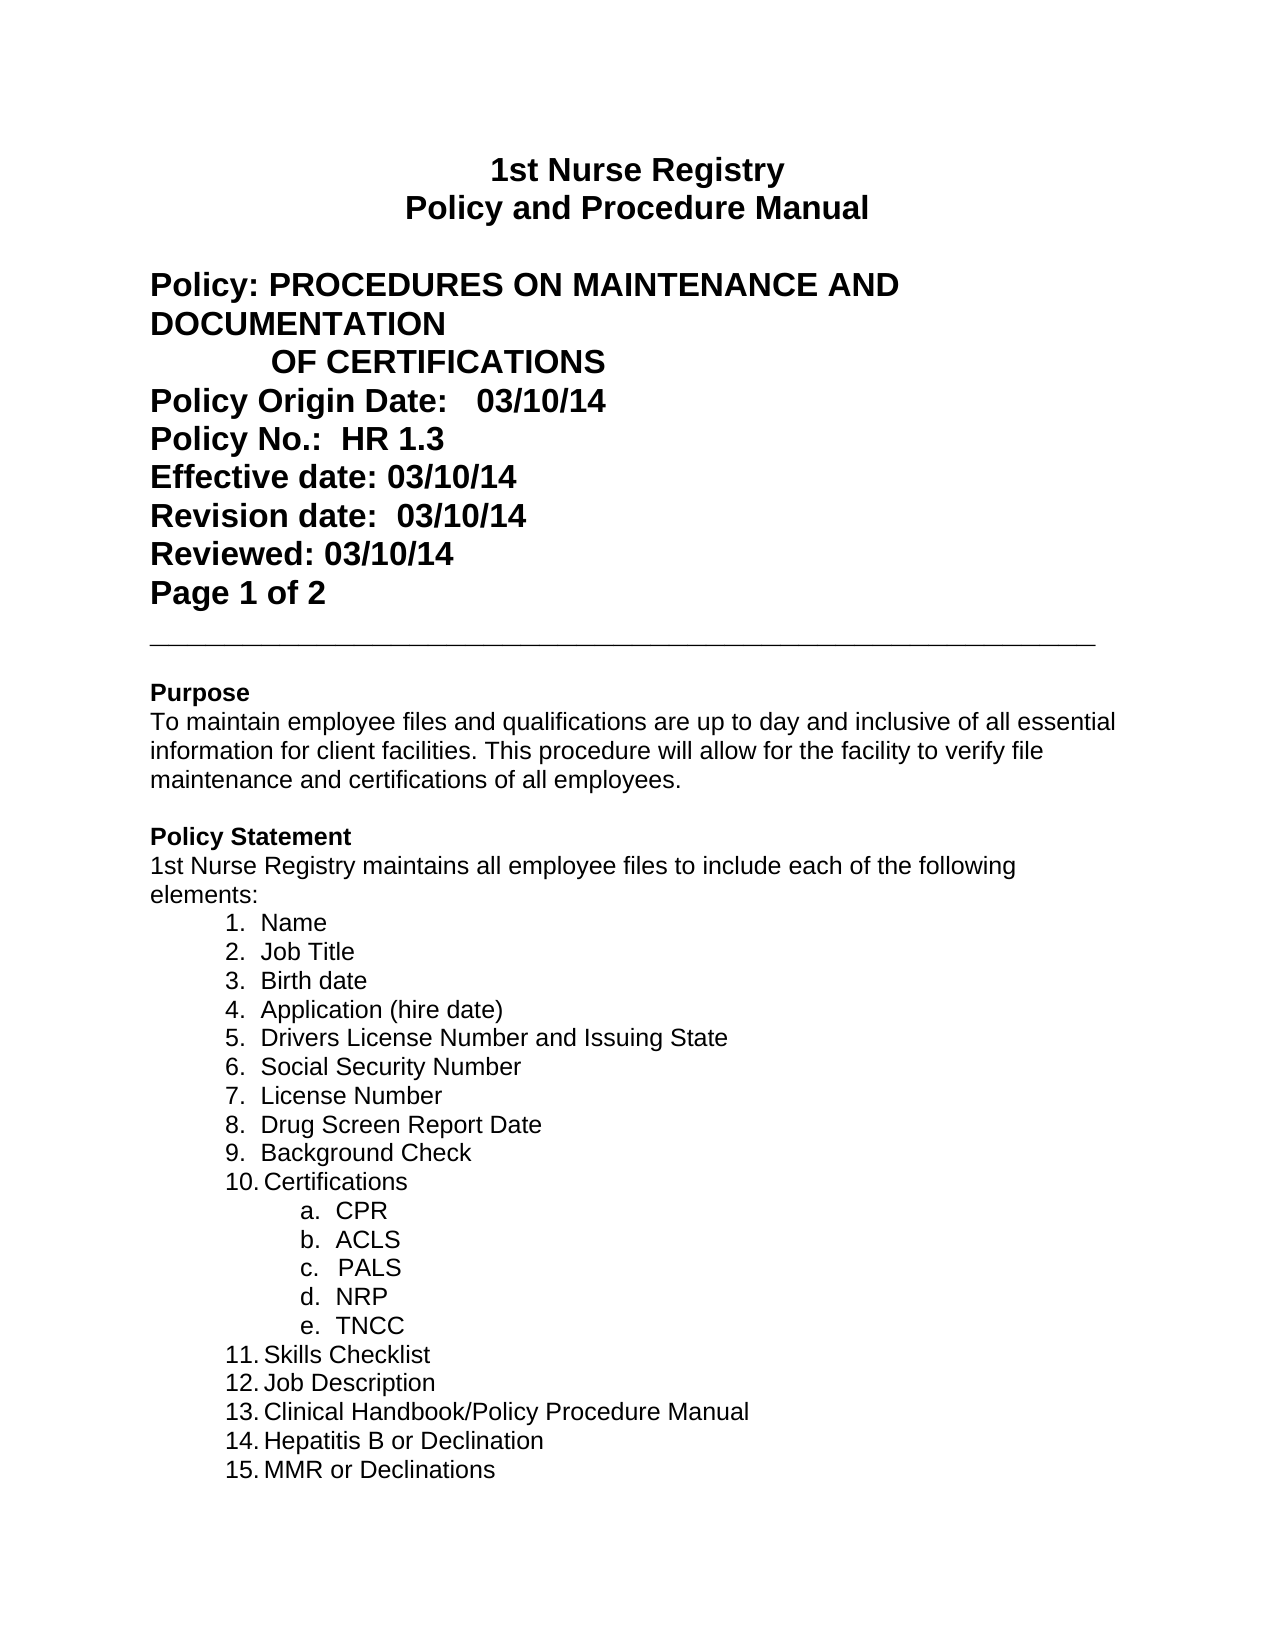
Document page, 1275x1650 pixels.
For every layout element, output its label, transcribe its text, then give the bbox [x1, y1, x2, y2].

text d. NRP [300, 1282, 1125, 1311]
text Policy No.: HR 1.3 [150, 419, 1125, 457]
text 1st Nurse Registry maintains all employee files to include each of the following elements: [150, 851, 1125, 908]
text c. PALS [300, 1253, 1125, 1282]
text 8. Drug Screen Report Date [225, 1110, 1125, 1138]
text b. ACLS [300, 1225, 1125, 1253]
text 9. Background Check [225, 1138, 1125, 1167]
text 15. MMR or Declinations [225, 1455, 1125, 1483]
text 2. Job Title [225, 937, 1125, 966]
text 1. Name [225, 908, 1125, 937]
text Policy Statement [150, 822, 1125, 851]
text Effective date: 03/10/14 [150, 457, 1125, 496]
text 12. Job Description [225, 1368, 1125, 1397]
text 10. Certifications [225, 1167, 1125, 1196]
text 7. License Number [225, 1081, 1125, 1110]
text 14. Hepatitis B or Declination [225, 1426, 1125, 1455]
text 11. Skills Checklist [225, 1340, 1125, 1368]
text Policy: PROCEDURES ON MAINTENANCE AND DOCUMENTATION [150, 265, 1125, 342]
text Policy Origin Date: 03/10/14 [150, 381, 1125, 419]
text 1st Nurse Registry [150, 150, 1125, 188]
text Revision date: 03/10/14 [150, 496, 1125, 534]
text Page 1 of 2 [150, 573, 1125, 611]
text Policy and Procedure Manual [150, 188, 1125, 227]
text Reviewed: 03/10/14 [150, 534, 1125, 573]
text To maintain employee files and qualifications are up to day and inclusive of all essential information for client facilities. This procedure will allow for the facility to verify file maintenance and certifications of all employees. [150, 707, 1125, 793]
text 6. Social Security Number [225, 1052, 1125, 1081]
text e. TNCC [300, 1311, 1125, 1340]
text 4. Application (hire date) [225, 995, 1125, 1023]
text a. CPR [300, 1196, 1125, 1225]
text Purpose [150, 678, 1125, 707]
text 5. Drivers License Number and Issuing State [225, 1023, 1125, 1052]
text OF CERTIFICATIONS [150, 342, 1125, 381]
text 3. Birth date [225, 966, 1125, 995]
text 13. Clinical Handbook/Policy Procedure Manual [225, 1397, 1125, 1426]
text ___________________________________________________ [150, 611, 1125, 650]
